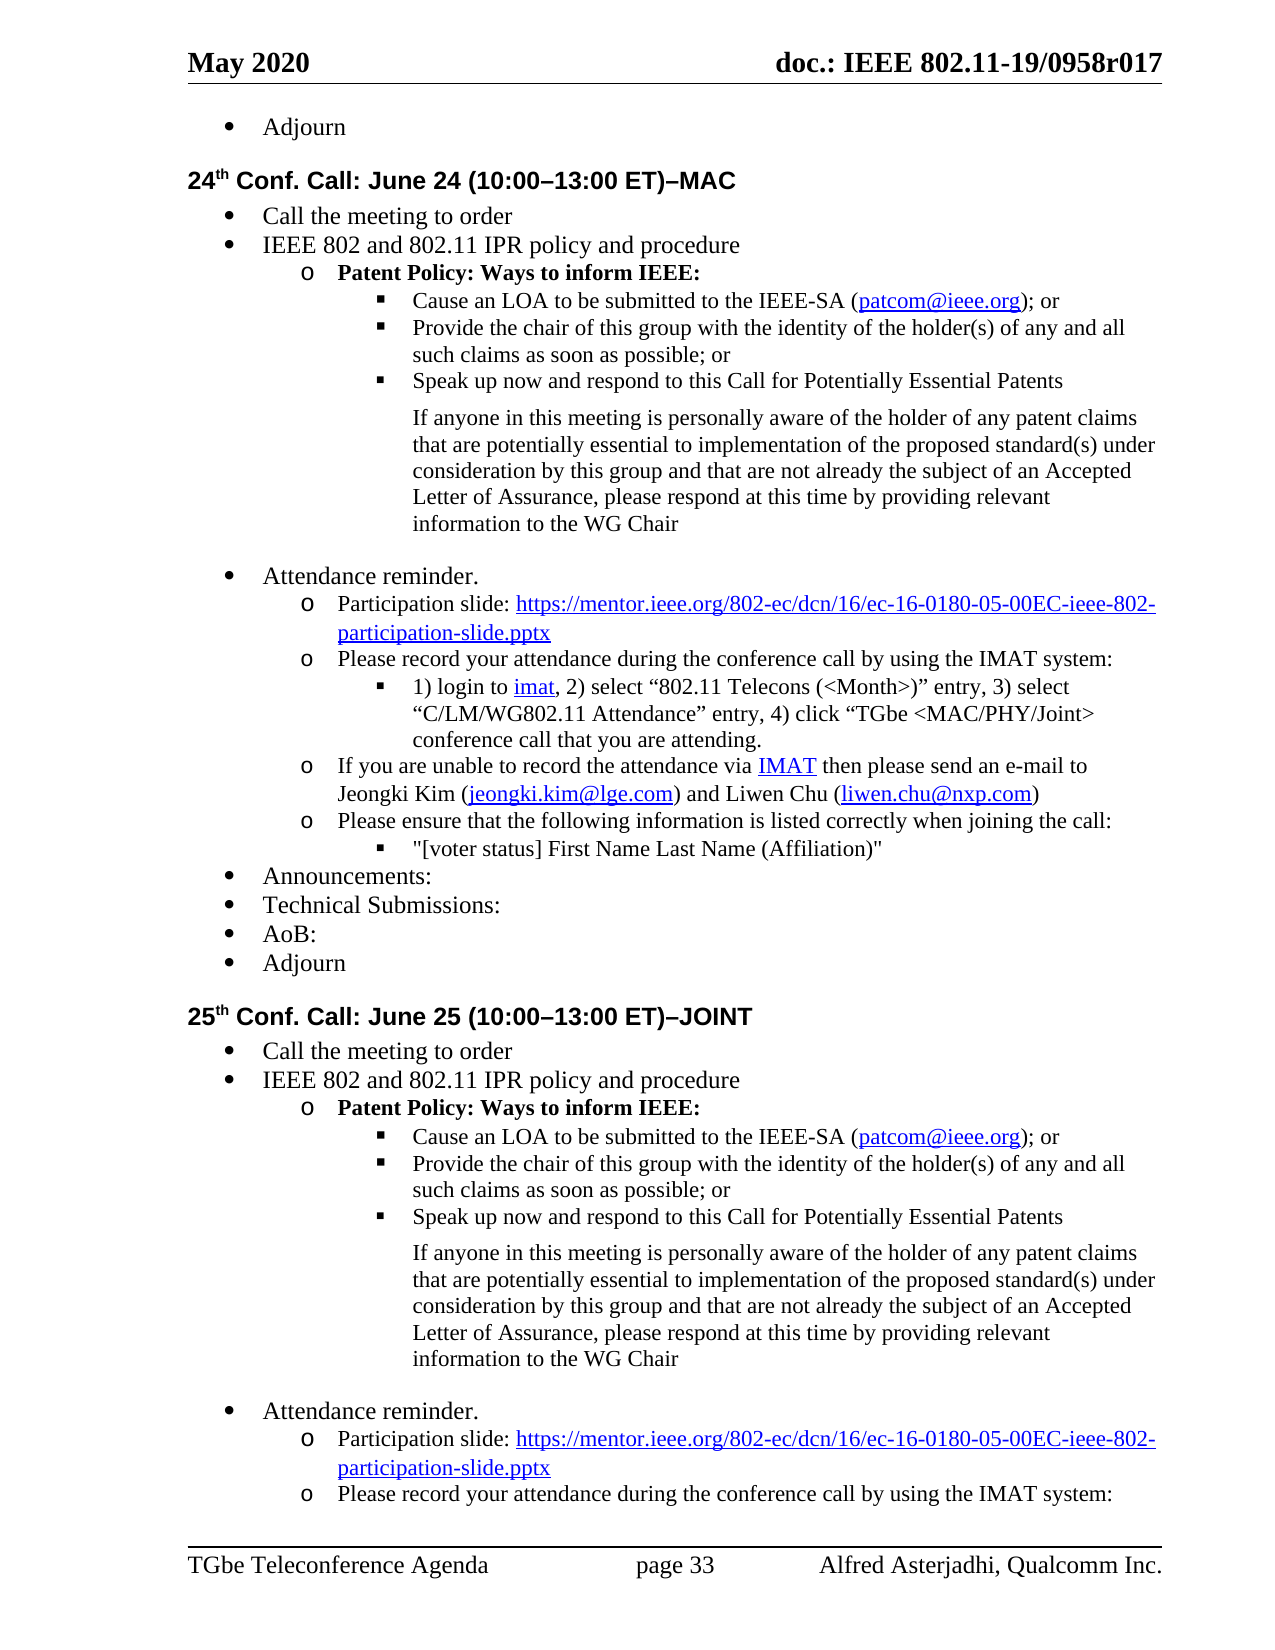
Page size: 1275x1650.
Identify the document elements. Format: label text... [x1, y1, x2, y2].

list Please record your attendance during the conference call by using the IMAT system: [300, 1480, 1162, 1508]
list Cause an LOA to be submitted to the IEEE-SA (patcom@ieee.org); or [375, 288, 1162, 314]
list Participation slide: https://mentor.ieee.org/802-ec/dcn/16/ec-16-0180-05-00EC-ieee-802-participation-slide.pptx [300, 590, 1162, 645]
subtitle 24th Conf. Call: June 24 (10:00–13:00 ET)–MAC [187, 166, 1162, 195]
list Participation slide: https://mentor.ieee.org/802-ec/dcn/16/ec-16-0180-05-00EC-ieee-802-participation-slide.pptx [300, 1425, 1162, 1480]
list "[voter status] First Name Last Name (Affiliation)" [375, 835, 1162, 861]
list Attendance reminder. [225, 1396, 1162, 1425]
list Adjourn [225, 948, 1162, 976]
list Attendance reminder. [225, 561, 1162, 590]
list If anyone in this meeting is personally aware of the holder of any patent claims that are potentially essential to implementation of the proposed standard(s) under consideration by this group and that are not already the subject of an Accepted Letter of Assurance, please respond at this time by providing relevant information to the WG Chair [412, 404, 1162, 536]
list Call the meeting to order [225, 1036, 1162, 1065]
list Call the meeting to order [225, 201, 1162, 230]
subtitle 25th Conf. Call: June 25 (10:00–13:00 ET)–JOINT [187, 1001, 1162, 1030]
list Patent Policy: Ways to inform IEEE: [300, 259, 1162, 288]
list If anyone in this meeting is personally aware of the holder of any patent claims that are potentially essential to implementation of the proposed standard(s) under consideration by this group and that are not already the subject of an Accepted Letter of Assurance, please respond at this time by providing relevant information to the WG Chair [412, 1239, 1162, 1371]
list Cause an LOA to be submitted to the IEEE-SA (patcom@ieee.org); or [375, 1123, 1162, 1149]
list 1) login to imat, 2) select “802.11 Telecons (<Month>)” entry, 3) select “C/LM/WG802.11 Attendance” entry, 4) click “TGbe <MAC/PHY/Joint> conference call that you are attending. [375, 673, 1162, 752]
list IEEE 802 and 802.11 IPR policy and procedure [225, 230, 1162, 259]
list Speak up now and respond to this Call for Potentially Essential Patents [375, 1203, 1162, 1229]
list Technical Submissions: [225, 890, 1162, 919]
list IEEE 802 and 802.11 IPR policy and procedure [225, 1065, 1162, 1094]
list Announcements: [225, 861, 1162, 890]
list Adjourn [225, 112, 1162, 141]
list If you are unable to record the attendance via IMAT then please send an e-mail to Jeongki Kim (jeongki.kim@lge.com) and Liwen Chu (liwen.chu@nxp.com) [300, 752, 1162, 807]
list Provide the chair of this group with the identity of the holder(s) of any and all such claims as soon as possible; or [375, 314, 1162, 367]
list AoB: [225, 919, 1162, 948]
list Speak up now and respond to this Call for Potentially Essential Patents [375, 367, 1162, 394]
list Patent Policy: Ways to inform IEEE: [300, 1094, 1162, 1123]
list Please record your attendance during the conference call by using the IMAT system: [300, 645, 1162, 673]
list Please ensure that the following information is listed correctly when joining the call: [300, 807, 1162, 835]
list Provide the chair of this group with the identity of the holder(s) of any and all such claims as soon as possible; or [375, 1149, 1162, 1203]
